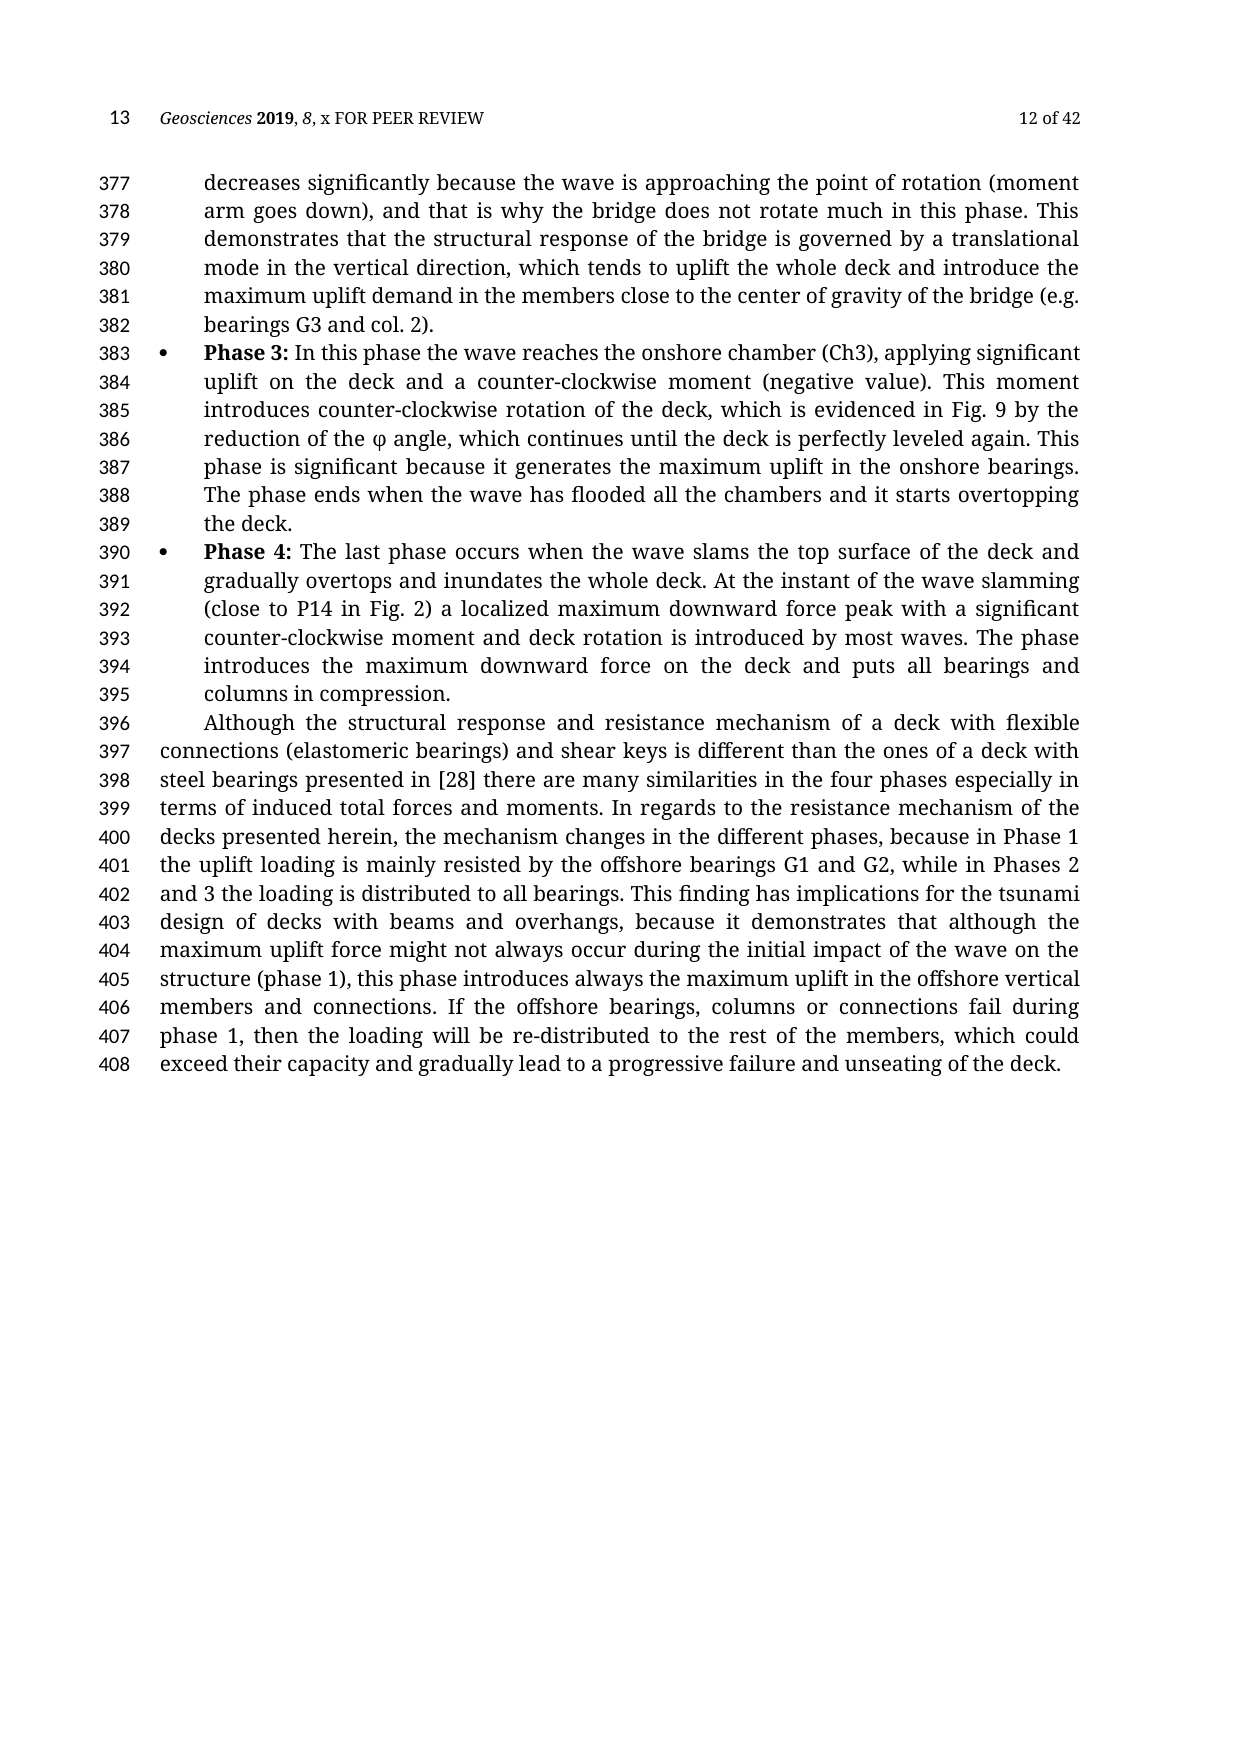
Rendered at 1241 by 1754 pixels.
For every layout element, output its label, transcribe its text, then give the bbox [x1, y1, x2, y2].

text Phase 3: In this phase the wave reaches the onshore chamber (Ch3), applying significant uplift on the deck and a counter-clockwise moment (negative value). This moment introduces counter-clockwise rotation of the deck, which is evidenced in Fig. 9 by the reduction of the φ angle, which continues until the deck is perfectly leveled again. This phase is significant because it generates the maximum uplift in the onshore bearings. The phase ends when the wave has flooded all the chambers and it starts overtopping the deck. [159, 338, 1081, 537]
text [159, 168, 1081, 338]
text Although the structural response and resistance mechanism of a deck with flexible connections (elastomeric bearings) and shear keys is different than the ones of a deck with steel bearings presented in [28] there are many similarities in the four phases especially in terms of induced total forces and moments. In regards to the resistance mechanism of the decks presented herein, the mechanism changes in the different phases, because in Phase 1 the uplift loading is mainly resisted by the offshore bearings G1 and G2, while in Phases 2 and 3 the loading is distributed to all bearings. This finding has implications for the tsunami design of decks with beams and overhangs, because it demonstrates that although the maximum uplift force might not always occur during the initial impact of the wave on the structure (phase 1), this phase introduces always the maximum uplift in the offshore vertical members and connections. If the offshore bearings, columns or connections fail during phase 1, then the loading will be re-distributed to the rest of the members, which could exceed their capacity and gradually lead to a progressive failure and unseating of the deck. [159, 708, 1081, 1078]
text Phase 4: The last phase occurs when the wave slams the top surface of the deck and gradually overtops and inundates the whole deck. At the instant of the wave slamming (close to P14 in Fig. 2) a localized maximum downward force peak with a significant counter-clockwise moment and deck rotation is introduced by most waves. The phase introduces the maximum downward force on the deck and puts all bearings and columns in compression. [159, 537, 1081, 708]
